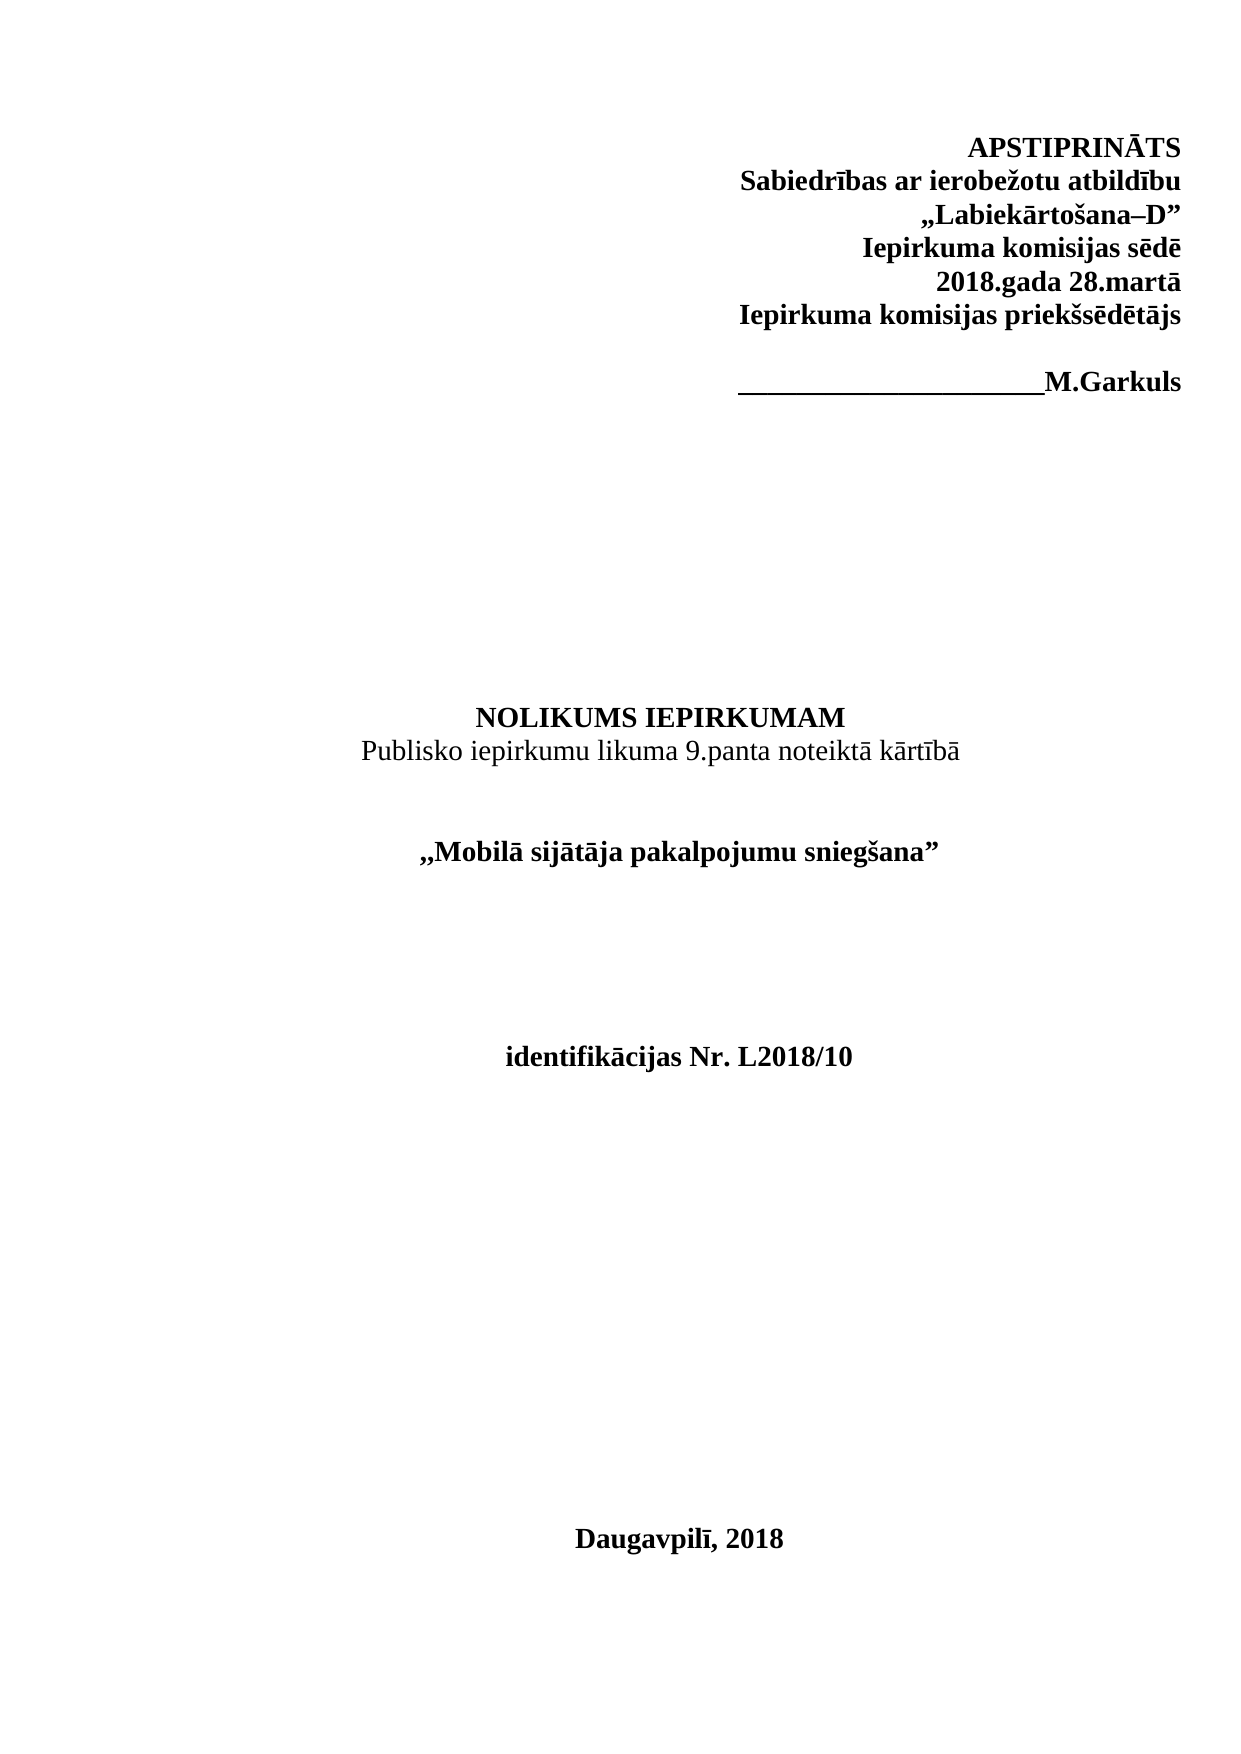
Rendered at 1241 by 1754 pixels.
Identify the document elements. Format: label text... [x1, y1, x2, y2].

text Iepirkuma komisijas sēdē [177, 230, 1181, 264]
text _____________________M.Garkuls [177, 364, 1181, 398]
text „Labiekārtošana–D” [177, 197, 1181, 230]
text APSTIPRINĀTS [402, 130, 1181, 163]
text Publisko iepirkumu likuma 9.panta noteiktā kārtībā [177, 733, 1144, 767]
text identifikācijas Nr. L2018/10 [177, 1039, 1181, 1073]
text Sabiedrības ar ierobežotu atbildību [177, 163, 1181, 197]
text NOLIKUMS iepirkumam [177, 700, 1144, 733]
text Daugavpilī, 2018 [177, 1521, 1181, 1555]
text 2018.gada 28.martā [177, 264, 1181, 297]
text Iepirkuma komisijas priekšsēdētājs [177, 297, 1181, 331]
text ,,Mobilā sijātāja pakalpojumu sniegšana” [177, 834, 1181, 868]
